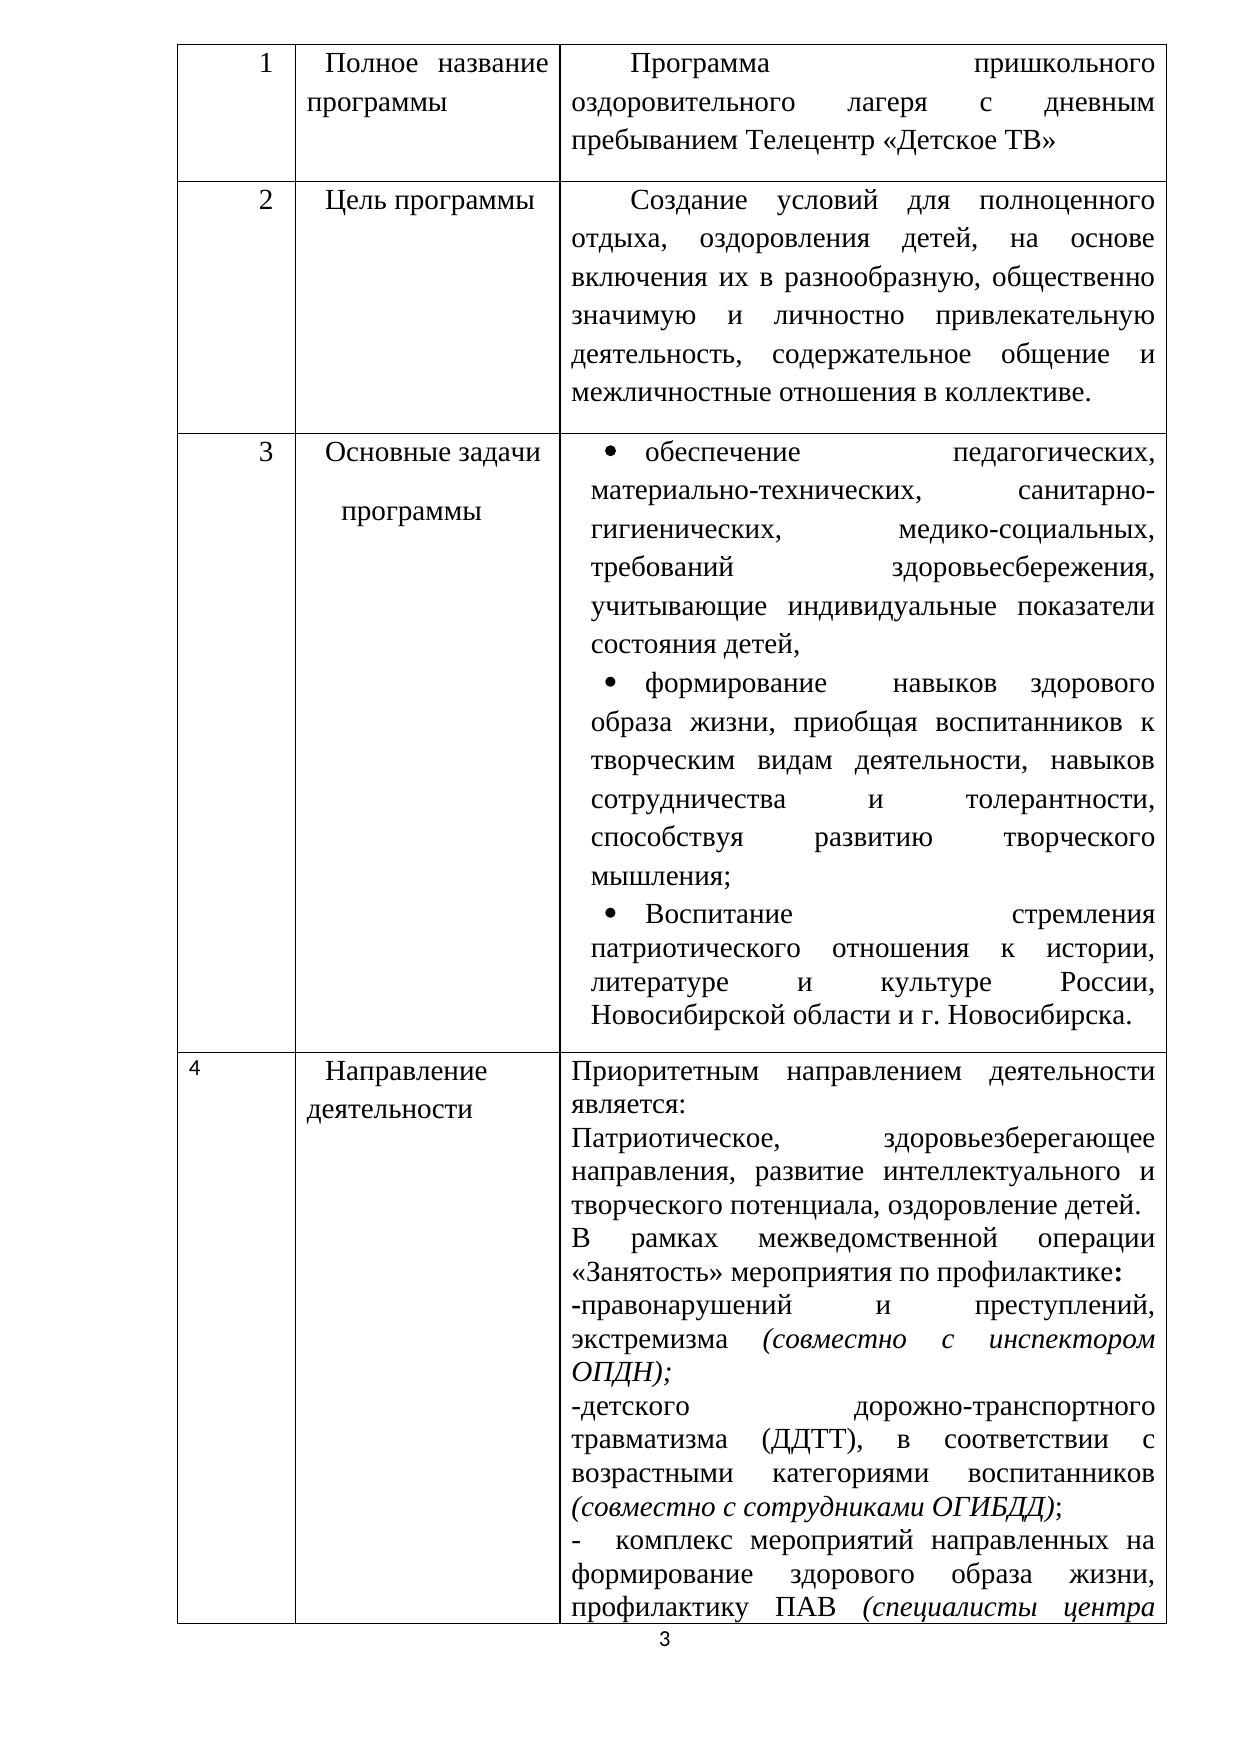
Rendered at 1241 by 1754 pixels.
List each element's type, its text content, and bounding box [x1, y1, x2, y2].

table_cell 3 [178, 434, 295, 1052]
table_header Программа пришкольного оздоровительного лагеря с дневным пребыванием Телецентр «Детское ТВ» [561, 45, 1166, 181]
table_header Полное название программы [296, 45, 559, 181]
table_cell 4 [178, 1053, 295, 1623]
table_header 1 [178, 45, 295, 181]
table_cell обеспечение педагогических, материально-технических, санитарно-гигиенических, медико-социальных, требований здоровьесбережения, учитывающие индивидуальные показатели состояния детей, формирование навыков здорового образа жизни, приобщая воспитанников к творческим видам деятельности, навыков сотрудничества и толерантности, способствуя развитию творческого мышления; Воспитание стремления патриотического отношения к истории, литературе и культуре России, Новосибирской области и г. Новосибирска. [561, 434, 1166, 1052]
table_cell Создание условий для полноценного отдыха, оздоровления детей, на основе включения их в разнообразную, общественно значимую и личностно привлекательную деятельность, содержательное общение и межличностные отношения в коллективе. [561, 182, 1166, 433]
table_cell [561, 1053, 1166, 1623]
table_cell Основные задачи программы [296, 434, 559, 1052]
table_cell 2 [178, 182, 295, 433]
table_cell Цель программы [296, 182, 559, 433]
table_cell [296, 1053, 559, 1623]
